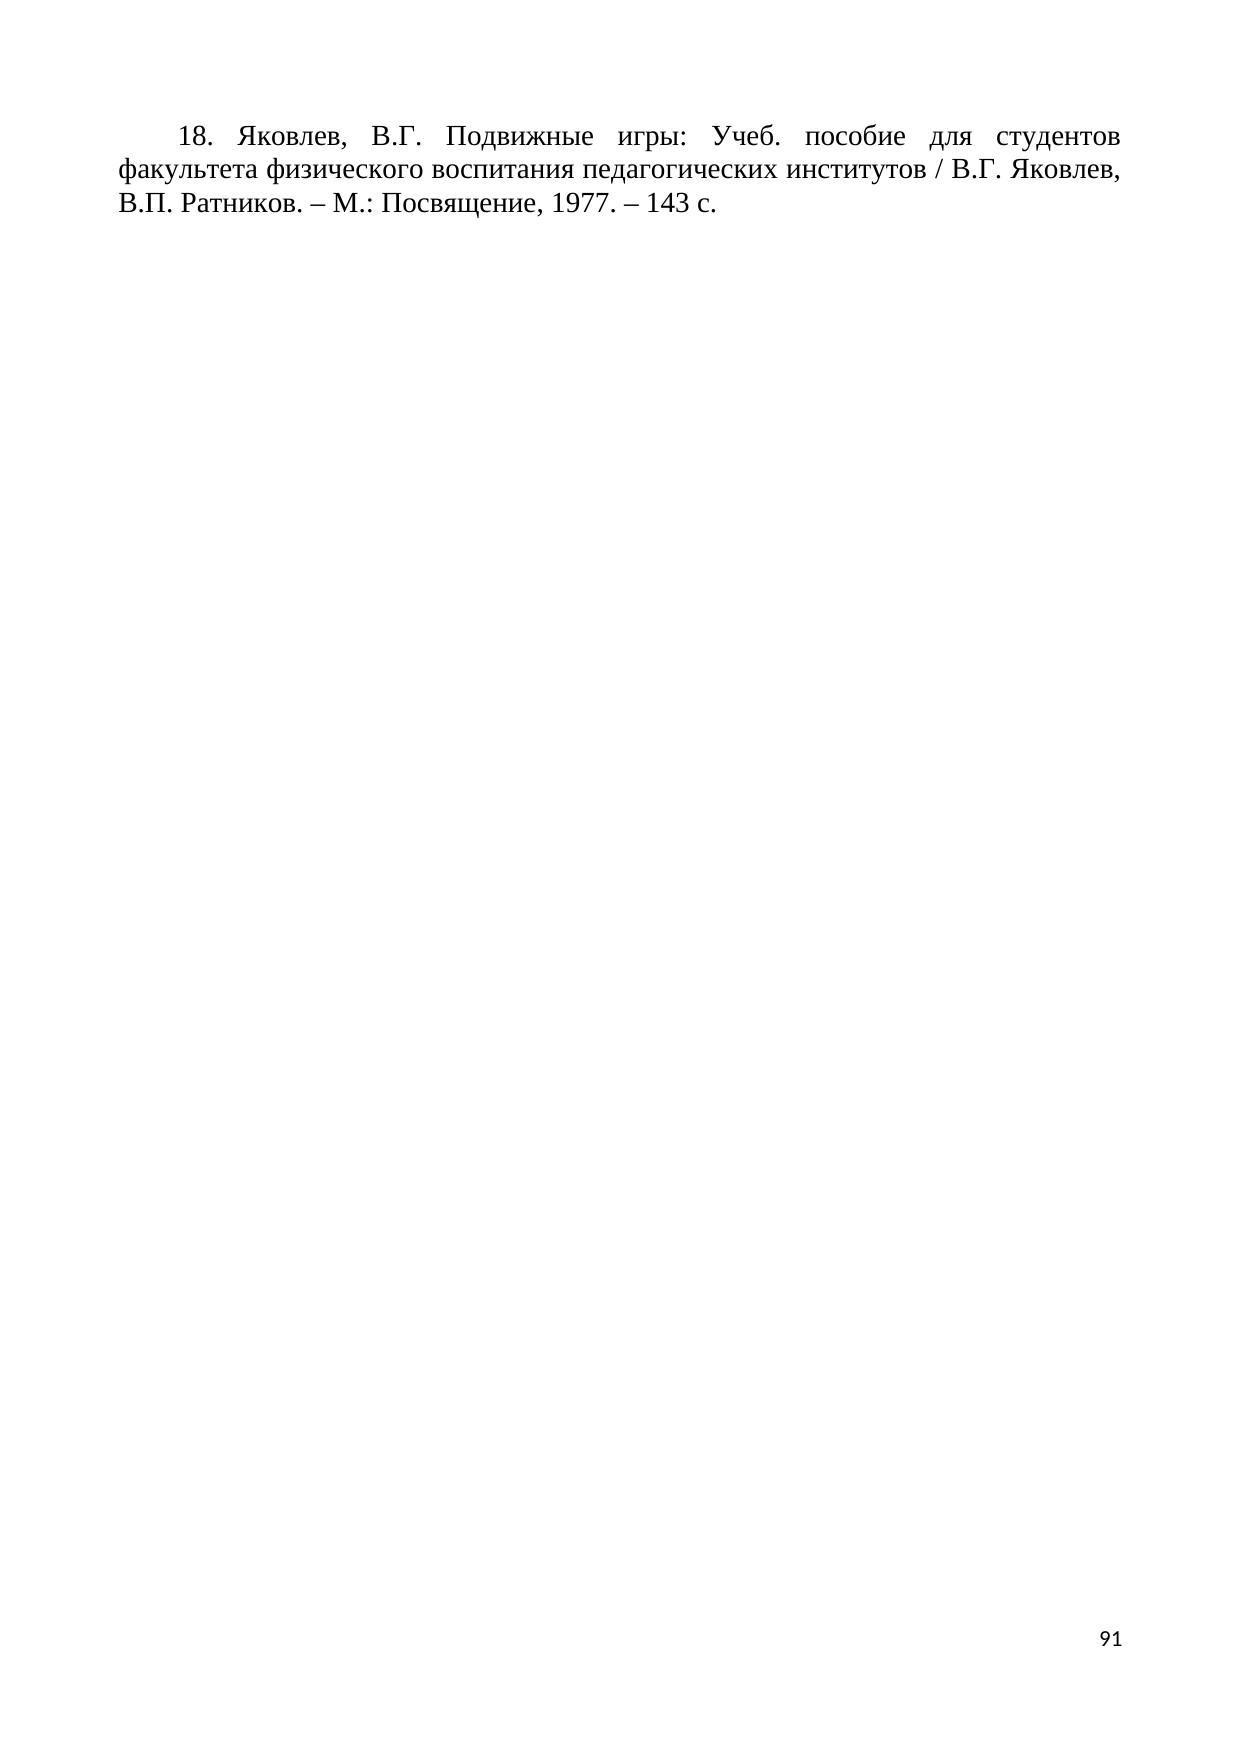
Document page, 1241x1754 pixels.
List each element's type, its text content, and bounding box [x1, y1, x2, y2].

text 18. Яковлев, В.Г. Подвижные игры: Учеб. пособие для студентов факультета физического воспитания педагогических институтов / В.Г. Яковлев, В.П. Ратников. – М.: Посвящение, 1977. – 143 с. [118, 118, 1122, 219]
